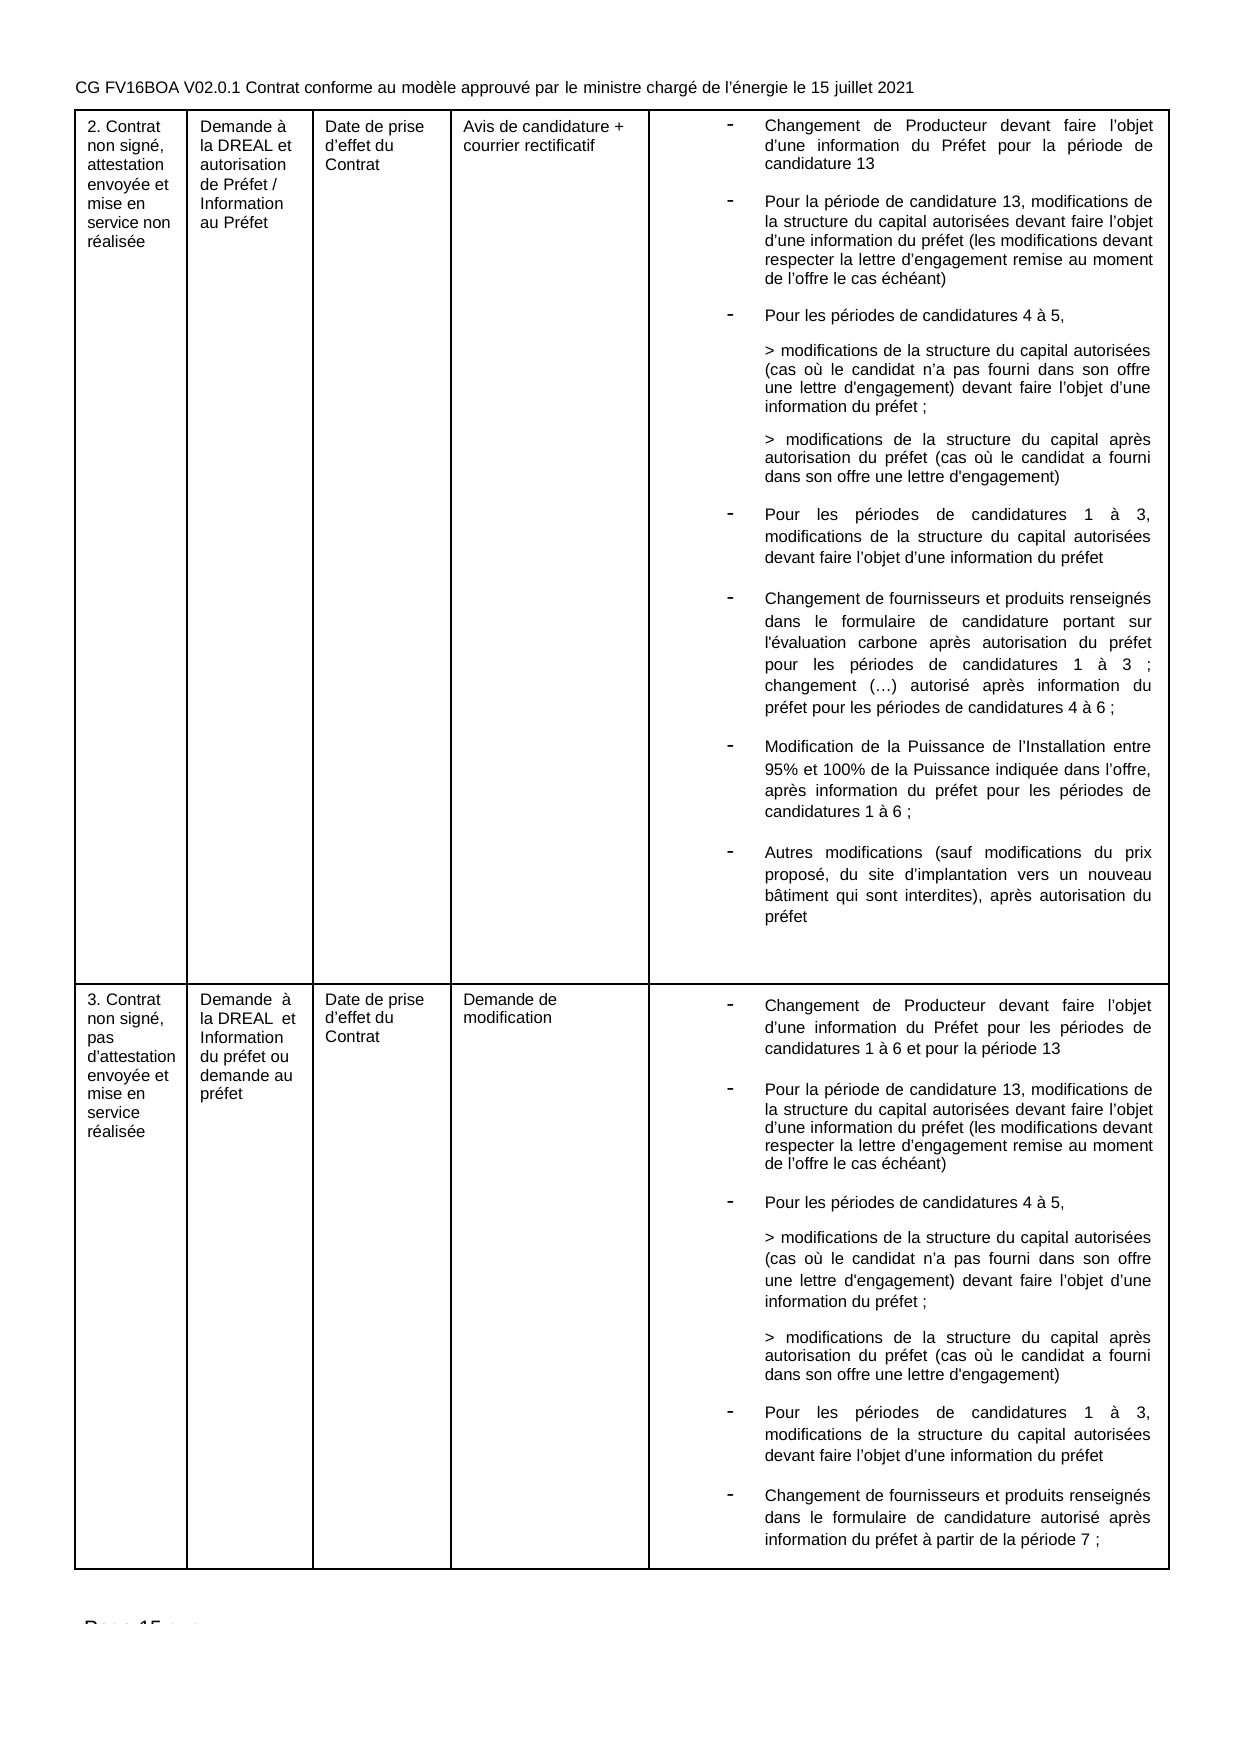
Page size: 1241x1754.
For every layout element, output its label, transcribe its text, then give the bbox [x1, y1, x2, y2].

table_cell 3. Contrat non signé, pas d’attestation envoyée et mise en service réalisée [76, 985, 186, 1568]
table_header Avis de candidature + courrier rectificatif [452, 111, 648, 983]
table_cell Changement de Producteur devant faire l’objet d’une information du Préfet pour les périodes de candidatures 1 à 6 et pour la période 13 Pour la période de candidature 13, modifications de la structure du capital autorisées devant faire l’objet d’une information du préfet (les modifications devant respecter la lettre d’engagement remise au moment de l’offre le cas échéant) Pour les périodes de candidatures 4 à 5, modifications de la structure du capital autorisées (cas où le candidat n’a pas fourni dans son offre une lettre d'engagement) devant faire l’objet d’une information du préfet ; modifications de la structure du capital après autorisation du préfet (cas où le candidat a fourni dans son offre une lettre d'engagement) Pour les périodes de candidatures 1 à 3, modifications de la structure du capital autorisées devant faire l’objet d’une information du préfet Changement de fournisseurs et produits renseignés dans le formulaire de candidature autorisé après information du préfet à partir de la période 7 ; [650, 985, 1168, 1568]
table_cell Demande à la DREAL et Information du préfet ou demande au préfet [188, 985, 312, 1568]
table_cell Date de prise d’effet du Contrat [314, 985, 450, 1568]
table_cell Demande de modification [452, 985, 648, 1568]
table_header 2. Contrat non signé, attestation envoyée et mise en service non réalisée [76, 111, 186, 983]
table_header Demande à la DREAL et autorisation de Préfet / Information au Préfet [188, 111, 312, 983]
table_header Changement de Producteur devant faire l’objet d’une information du Préfet pour la période de candidature 13 Pour la période de candidature 13, modifications de la structure du capital autorisées devant faire l’objet d’une information du préfet (les modifications devant respecter la lettre d’engagement remise au moment de l’offre le cas échéant) Pour les périodes de candidatures 4 à 5, modifications de la structure du capital autorisées (cas où le candidat n’a pas fourni dans son offre une lettre d'engagement) devant faire l’objet d’une information du préfet ; modifications de la structure du capital après autorisation du préfet (cas où le candidat a fourni dans son offre une lettre d'engagement) Pour les périodes de candidatures 1 à 3, modifications de la structure du capital autorisées devant faire l’objet d’une information du préfet Changement de fournisseurs et produits renseignés dans le formulaire de candidature portant sur l'évaluation carbone après autorisation du préfet pour les périodes de candidatures 1 à 3 ; changement (…) autorisé après information du préfet pour les périodes de candidatures 4 à 6 ; Modification de la Puissance de l’Installation entre 95% et 100% de la Puissance indiquée dans l’offre, après information du préfet pour les périodes de candidatures 1 à 6 ; Autres modifications (sauf modifications du prix proposé, du site d’implantation vers un nouveau bâtiment qui sont interdites), après autorisation du préfet [650, 111, 1168, 983]
table_header Date de prise d’effet du Contrat [314, 111, 450, 983]
